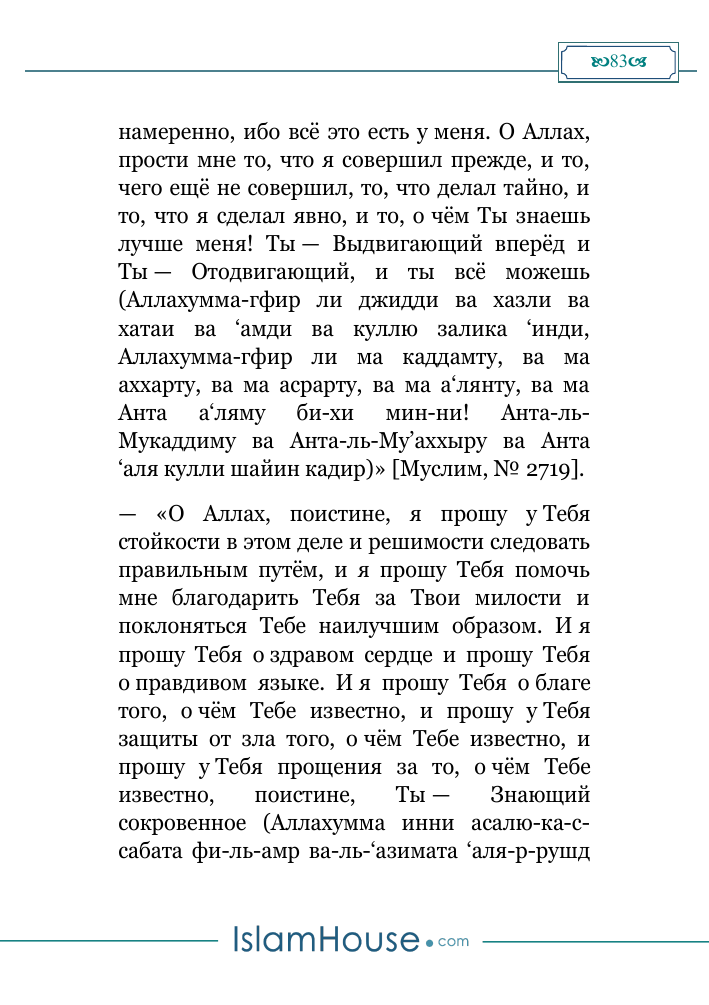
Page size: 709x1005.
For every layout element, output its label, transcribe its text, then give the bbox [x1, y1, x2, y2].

picture [0, 920, 219, 957]
picture [226, 921, 709, 958]
